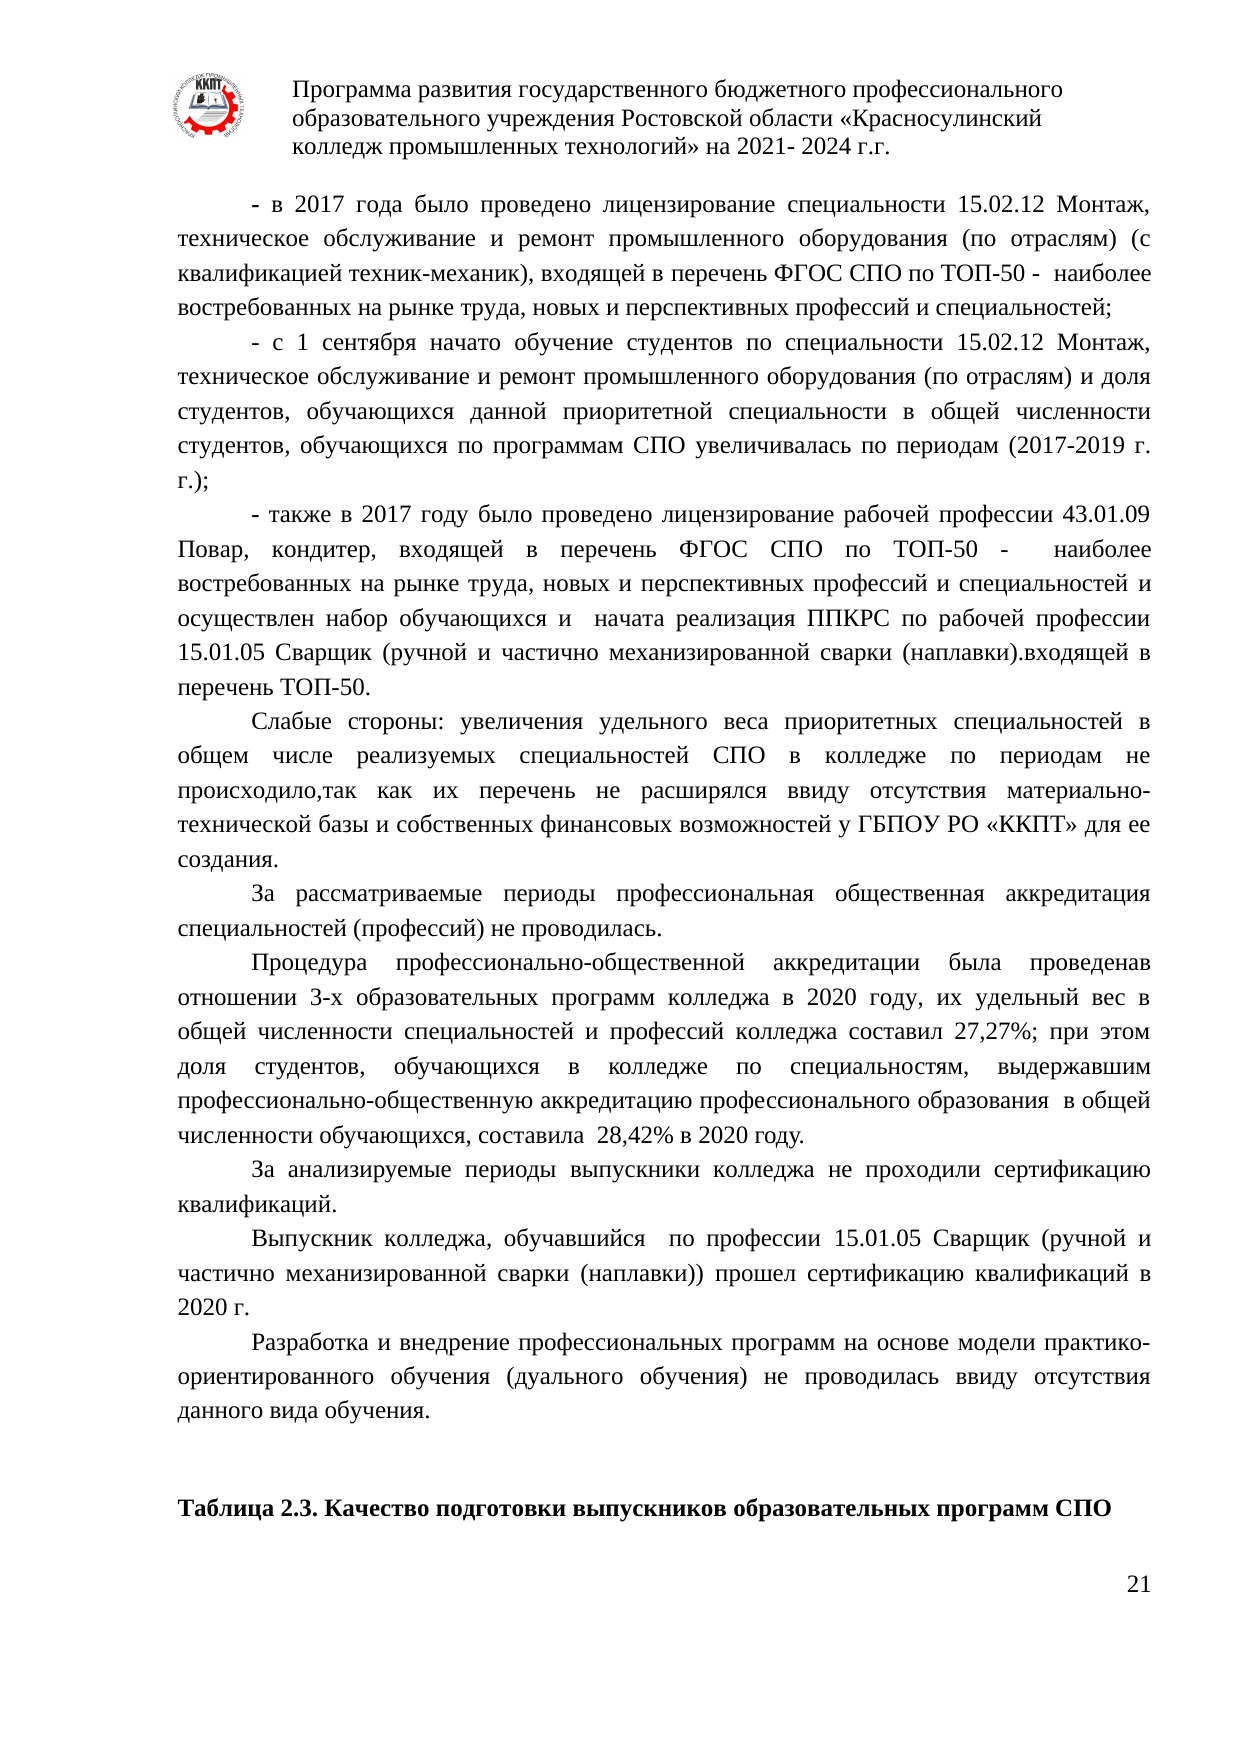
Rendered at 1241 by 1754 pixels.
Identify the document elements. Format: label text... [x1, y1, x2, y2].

text Таблица 2.3. Качество подготовки выпускников образовательных программ СПО [177, 1493, 1152, 1522]
text Выпускник колледжа, обучавшийся по профессии 15.01.05 Сварщик (ручной и частично механизированной сварки (наплавки)) прошел сертификацию квалификаций в 2020 г. [177, 1223, 1152, 1321]
text За анализируемые периоды выпускники колледжа не проходили сертификацию квалификаций. [177, 1154, 1152, 1217]
text Слабые стороны: увеличения удельного веса приоритетных специальностей в общем числе реализуемых специальностей СПО в колледже по периодам не происходило,так как их перечень не расширялся ввиду отсутствия материально-технической базы и собственных финансовых возможностей у ГБПОУ РО «ККПТ» для ее создания. [177, 706, 1152, 873]
text За рассматриваемые периоды профессиональная общественная аккредитация специальностей (профессий) не проводилась. [177, 878, 1152, 942]
text - с 1 сентября начато обучение студентов по специальности 15.02.12 Монтаж, техническое обслуживание и ремонт промышленного оборудования (по отраслям) и доля студентов, обучающихся данной приоритетной специальности в общей численности студентов, обучающихся по программам СПО увеличивалась по периодам (2017-2019 г. г.); [177, 327, 1152, 493]
picture [173, 73, 244, 138]
text Процедура профессионально-общественной аккредитации была проведенав отношении 3-х образовательных программ колледжа в 2020 году, их удельный вес в общей численности специальностей и профессий колледжа составил 27,27%; при этом доля студентов, обучающихся в колледже по специальностям, выдержавшим профессионально-общественную аккредитацию профессионального образования в общей численности обучающихся, составила 28,42% в 2020 году. [177, 947, 1152, 1148]
text - в 2017 года было проведено лицензирование специальности 15.02.12 Монтаж, техническое обслуживание и ремонт промышленного оборудования (по отраслям) (с квалификацией техник-механик), входящей в перечень ФГОС СПО по ТОП-50 - наиболее востребованных на рынке труда, новых и перспективных профессий и специальностей; [177, 189, 1152, 321]
text Разработка и внедрение профессиональных программ на основе модели практико-ориентированного обучения (дуального обучения) не проводилась ввиду отсутствия данного вида обучения. [177, 1327, 1152, 1424]
text - также в 2017 году было проведено лицензирование рабочей профессии 43.01.09 Повар, кондитер, входящей в перечень ФГОС СПО по ТОП-50 - наиболее востребованных на рынке труда, новых и перспективных профессий и специальностей и осуществлен набор обучающихся и начата реализация ППКРС по рабочей профессии 15.01.05 Сварщик (ручной и частично механизированной сварки (наплавки).входящей в перечень ТОП-50. [177, 499, 1152, 700]
